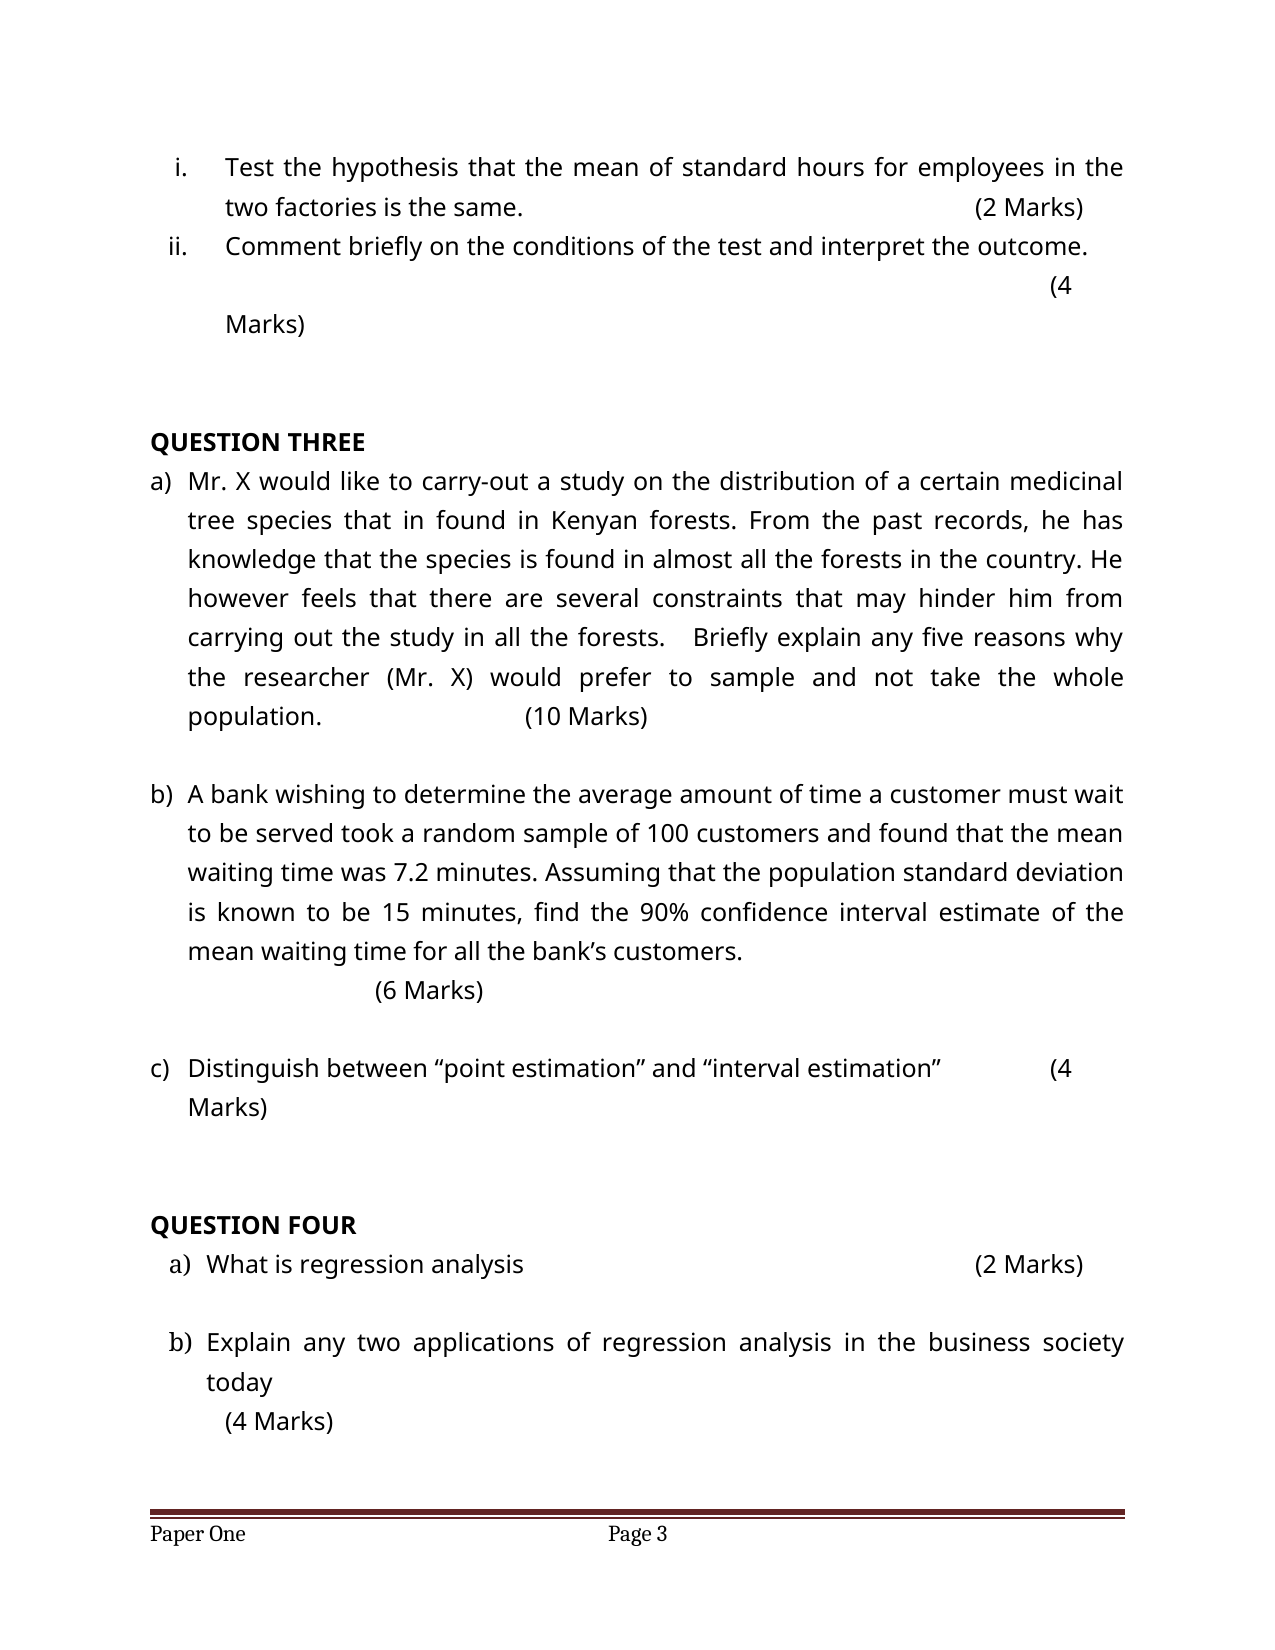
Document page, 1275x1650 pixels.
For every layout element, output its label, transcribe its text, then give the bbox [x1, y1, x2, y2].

list Explain any two applications of regression analysis in the business society today (4 Marks) [169, 1325, 1125, 1437]
list What is regression analysis (2 Marks) [169, 1247, 1125, 1281]
list Mr. X would like to carry-out a study on the distribution of a certain medicinal tree species that in found in Kenyan forests. From the past records, he has knowledge that the species is found in almost all the forests in the country. He however feels that there are several constraints that may hinder him from carrying out the study in all the forests. Briefly explain any five reasons why the researcher (Mr. X) would prefer to sample and not take the whole population. (10 Marks) [150, 463, 1125, 732]
list QUESTION FOUR [150, 1207, 1125, 1242]
list Comment briefly on the conditions of the test and interpret the outcome. (4 Marks) [187, 228, 1125, 341]
list Distinguish between “point estimation” and “interval estimation” (4 Marks) [150, 1051, 1125, 1124]
list Test the hypothesis that the mean of standard hours for employees in the two factories is the same. (2 Marks) [187, 150, 1125, 223]
list A bank wishing to determine the average amount of time a customer must wait to be served took a random sample of 100 customers and found that the mean waiting time was 7.2 minutes. Assuming that the population standard deviation is known to be 15 minutes, find the 90% confidence interval estimate of the mean waiting time for all the bank’s customers. (6 Marks) [150, 777, 1125, 1007]
list QUESTION THREE [150, 424, 1125, 458]
